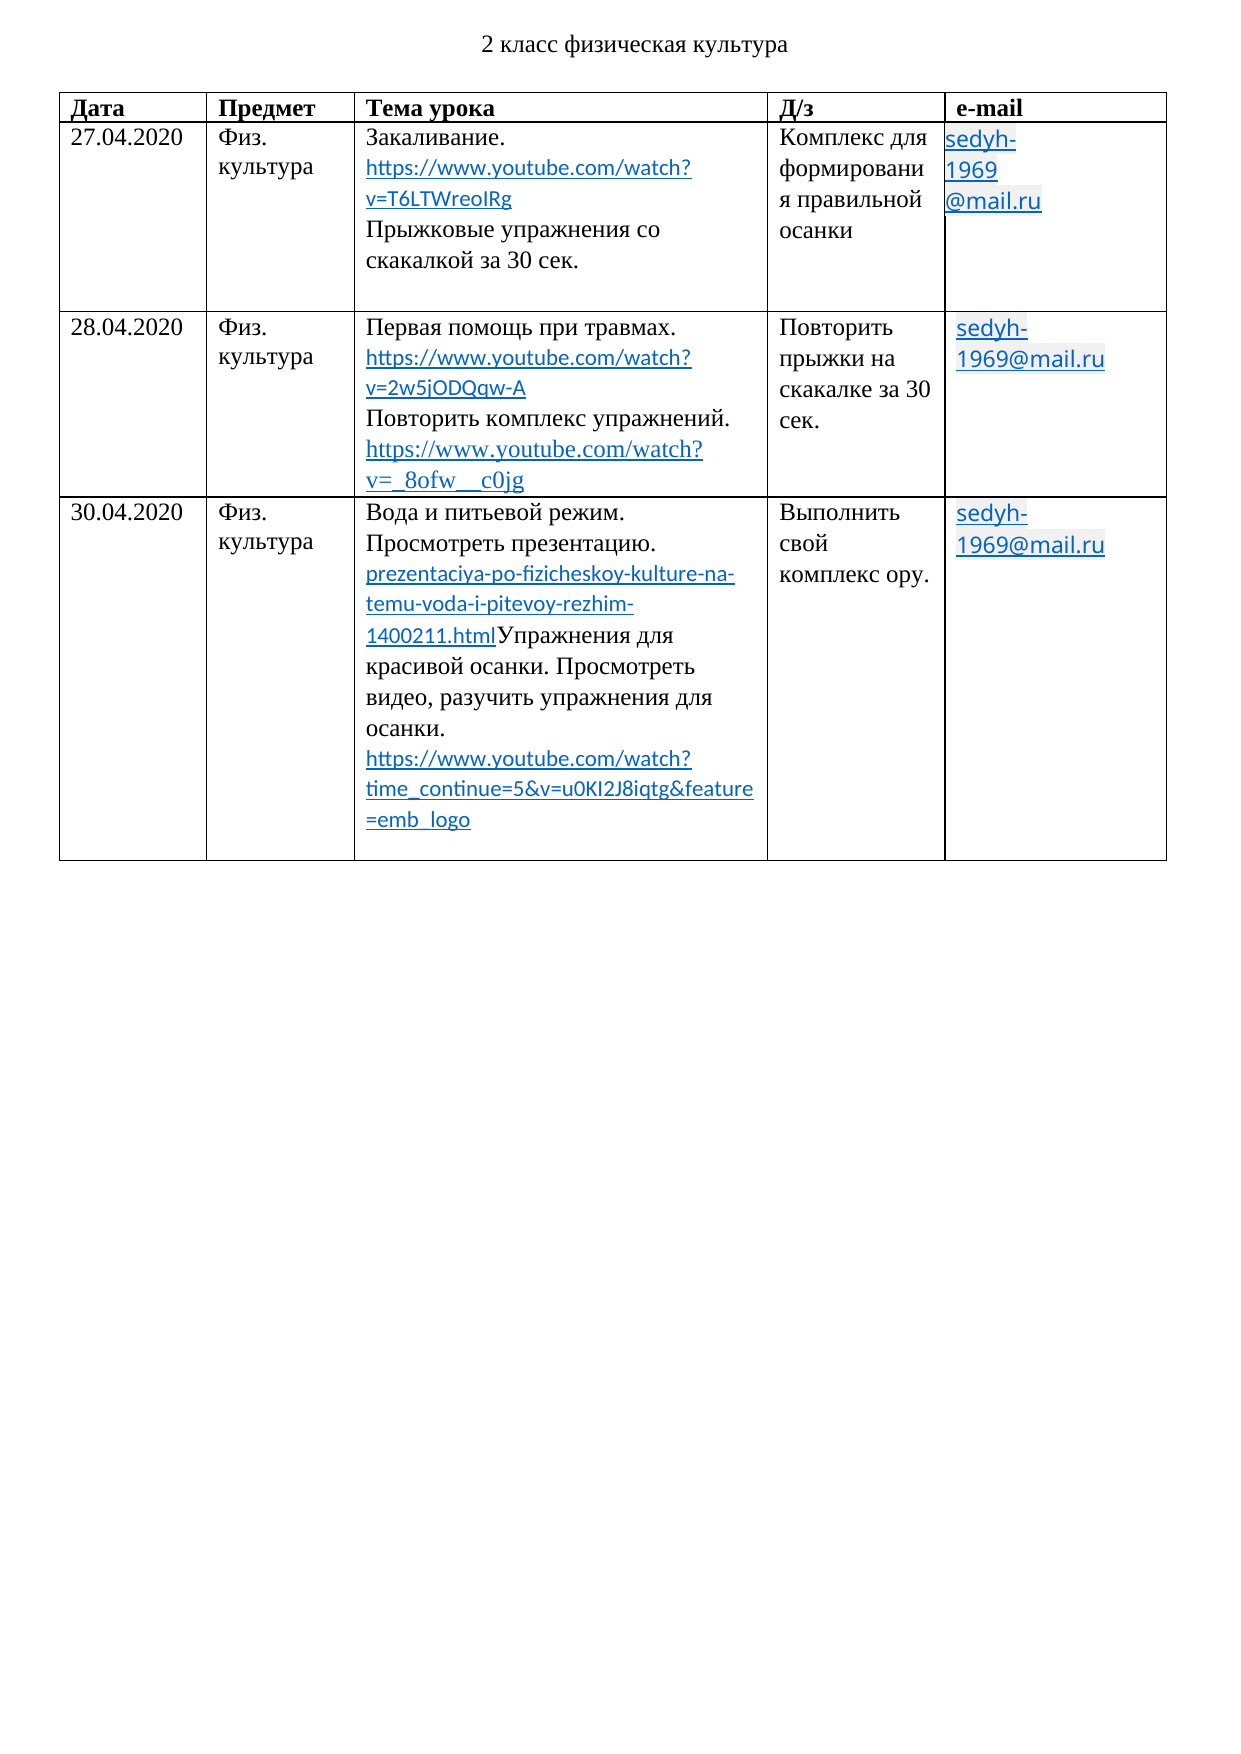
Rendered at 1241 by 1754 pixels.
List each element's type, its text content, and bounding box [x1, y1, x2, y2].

table_cell sedyh-1969@mail.ru [946, 498, 1166, 859]
table_cell sedyh-1969@mail.ru [946, 312, 1166, 496]
table_cell Вода и питьевой режим. Просмотреть презентацию. prezentaciya-po-fizicheskoy-kulture-na-temu-voda-i-pitevoy-rezhim-1400211.htmlУпражнения для красивой осанки. Просмотреть видео, разучить упражнения для осанки. https://www.youtube.com/watch?time_continue=5&v=u0KI2J8iqtg&feature=emb_logo [355, 498, 767, 859]
table_cell Закаливание. https://www.youtube.com/watch?v=T6LTWreoIRg Прыжковые упражнения со скакалкой за 30 сек. [355, 123, 767, 311]
table_header Д/з [768, 93, 944, 121]
table_header e-mail [946, 93, 1166, 121]
table_cell Физ. культура [207, 498, 354, 859]
table_cell sedyh-1969@mail.ru [946, 123, 1166, 311]
table_cell 28.04.2020 [60, 312, 206, 496]
table_cell 30.04.2020 [60, 498, 206, 859]
table_cell Физ. культура [207, 123, 354, 311]
table_header Предмет [207, 93, 354, 121]
table_cell Повторить прыжки на скакалке за 30 сек. [768, 312, 944, 496]
table_cell 27.04.2020 [60, 123, 206, 311]
table_header Тема урока [355, 93, 767, 121]
table_cell Первая помощь при травмах. https://www.youtube.com/watch?v=2w5jODQqw-A Повторить комплекс упражнений. https://www.youtube.com/watch?v=_8ofw__c0jg [355, 312, 767, 496]
table_cell Выполнить свой комплекс ору. [768, 498, 944, 859]
table_cell Комплекс для формирования правильной осанки [768, 123, 944, 311]
text 2 класс физическая культура [88, 29, 1181, 58]
table_cell Физ. культура [207, 312, 354, 496]
table_header Дата [60, 93, 206, 121]
